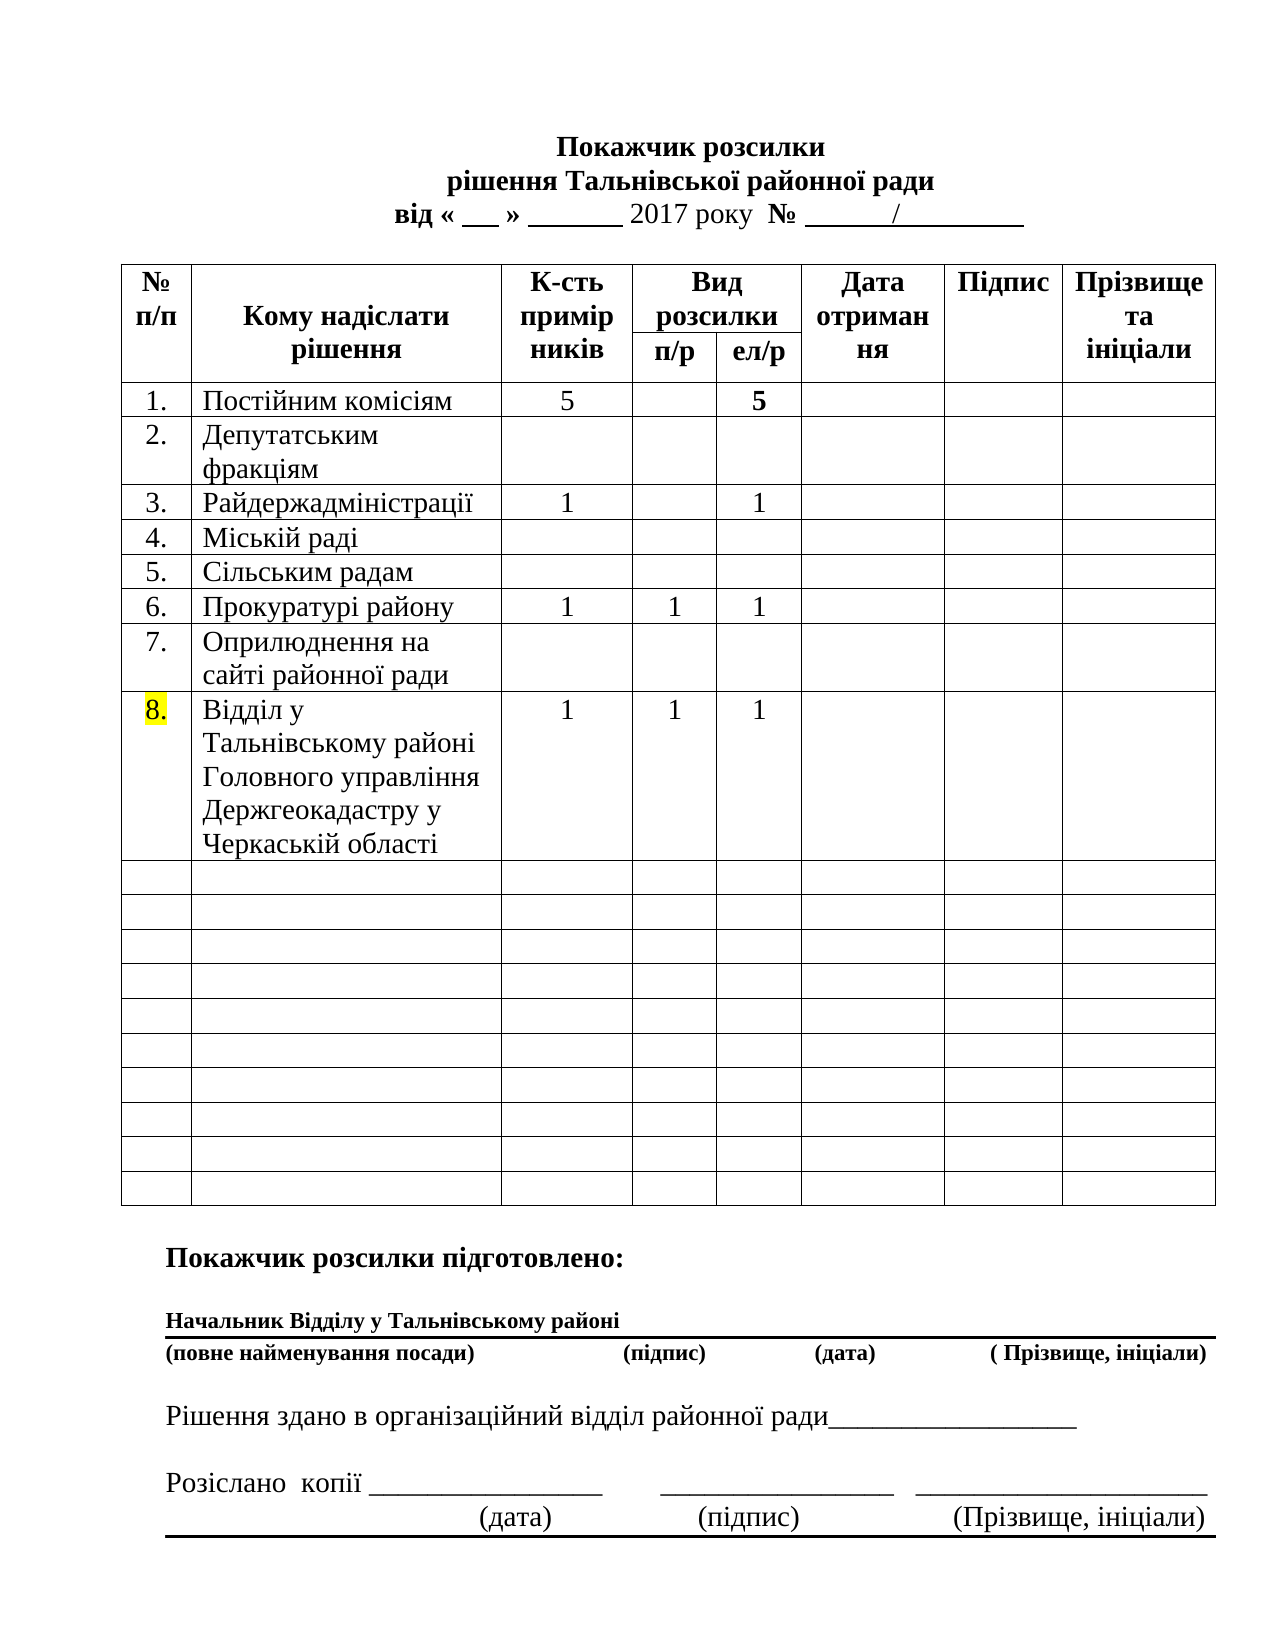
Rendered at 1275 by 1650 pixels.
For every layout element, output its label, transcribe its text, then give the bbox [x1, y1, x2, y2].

table_cell [945, 964, 1062, 998]
table_cell [122, 1068, 191, 1102]
table_cell [122, 930, 191, 963]
table_cell [122, 1034, 191, 1067]
table_cell [717, 999, 801, 1032]
table_cell [502, 964, 632, 998]
table_cell [192, 1034, 501, 1067]
table_cell [633, 555, 716, 588]
table_cell [945, 930, 1062, 963]
table_cell [802, 1068, 944, 1102]
table_cell [802, 861, 944, 894]
table_cell [802, 1172, 944, 1205]
table_cell [802, 964, 944, 998]
table_cell [1063, 417, 1215, 484]
table_cell [192, 964, 501, 998]
table_cell [633, 624, 716, 691]
table_header Підпис [945, 265, 1062, 382]
table_cell [633, 1034, 716, 1067]
table_cell [1063, 1034, 1215, 1067]
table_cell [633, 930, 716, 963]
table_cell [633, 964, 716, 998]
table_cell Депутатським фракціям [192, 417, 501, 484]
table_cell 3. [122, 485, 191, 519]
table_cell [945, 1137, 1062, 1171]
table_cell [122, 999, 191, 1032]
table_cell [192, 999, 501, 1032]
table_cell 7. [122, 624, 191, 691]
table_cell 1 [633, 692, 716, 859]
table_cell [1063, 383, 1215, 416]
table_cell [502, 1172, 632, 1205]
table_cell [1063, 1137, 1215, 1171]
table_cell [192, 861, 501, 894]
table_cell [945, 1172, 1062, 1205]
table_cell [945, 861, 1062, 894]
table_cell [502, 999, 632, 1032]
table_cell [945, 692, 1062, 859]
table_header Начальник Відділу у Тальнівському районі (повне найменування посади) (підпис) (дата) ( Прізвище, ініціали) Рішення здано в організаційний відділ районної ради_________________ Розіслано копії ________________ ________________ ____________________ (дата) (підпис) (Прізвище, ініціали) [154, 1307, 1227, 1538]
table_cell [945, 624, 1062, 691]
table_cell [633, 1172, 716, 1205]
table_cell [802, 624, 944, 691]
table_cell [802, 383, 944, 416]
table_cell 6. [122, 589, 191, 623]
table_cell [633, 999, 716, 1032]
table_cell [502, 930, 632, 963]
table_cell [717, 520, 801, 553]
table_cell [945, 1068, 1062, 1102]
table_cell [633, 1068, 716, 1102]
table_cell [122, 1137, 191, 1171]
table_cell [802, 1137, 944, 1171]
table_cell [122, 895, 191, 929]
table_cell [802, 1034, 944, 1067]
table_header Кому надіслати рішення [192, 265, 501, 382]
table_cell [502, 1034, 632, 1067]
table_cell [945, 383, 1062, 416]
table_cell [192, 1137, 501, 1171]
table_header К-сть примірників [502, 265, 632, 382]
table_cell [1063, 624, 1215, 691]
table_cell Прокуратурі району [192, 589, 501, 623]
table_cell [192, 930, 501, 963]
table_cell [717, 1172, 801, 1205]
table_cell [1063, 555, 1215, 588]
table_cell [945, 555, 1062, 588]
table_cell [717, 1103, 801, 1136]
table_cell [802, 999, 944, 1032]
table_cell [502, 417, 632, 484]
table_cell [502, 1103, 632, 1136]
table_cell [122, 1103, 191, 1136]
table_cell п/р [633, 333, 716, 382]
table_cell [633, 861, 716, 894]
table_cell [802, 895, 944, 929]
table_cell Райдержадміністрації [192, 485, 501, 519]
table_cell [633, 383, 716, 416]
table_cell 2. [122, 417, 191, 484]
table_cell [1063, 895, 1215, 929]
table_cell ел/р [717, 333, 801, 382]
table_cell 1 [717, 692, 801, 859]
table_header Вид розсилки [633, 265, 801, 332]
table_cell Відділ у Тальнівському районі Головного управління Держгеокадастру у Черкаській області [192, 692, 501, 859]
table_cell [192, 1103, 501, 1136]
table_cell [717, 895, 801, 929]
table_cell [633, 895, 716, 929]
table_cell [802, 692, 944, 859]
table_cell [1063, 1068, 1215, 1102]
table_cell [1063, 999, 1215, 1032]
table_cell [945, 1103, 1062, 1136]
table_cell [717, 417, 801, 484]
table_cell 4. [122, 520, 191, 553]
table_cell [633, 485, 716, 519]
table_cell [502, 895, 632, 929]
table_cell [1063, 930, 1215, 963]
table_cell [1063, 964, 1215, 998]
table_cell Постійним комісіям [192, 383, 501, 416]
table_cell [122, 861, 191, 894]
table_cell [1063, 1172, 1215, 1205]
table_cell [122, 964, 191, 998]
table_cell 5 [502, 383, 632, 416]
table_cell [717, 1068, 801, 1102]
table_cell [633, 1137, 716, 1171]
table_cell [192, 1068, 501, 1102]
table_cell [1063, 692, 1215, 859]
table_cell [1063, 485, 1215, 519]
table_cell [1063, 589, 1215, 623]
table_cell Міській раді [192, 520, 501, 553]
table_cell 1 [717, 485, 801, 519]
table_cell [717, 930, 801, 963]
table_cell [802, 589, 944, 623]
table_cell [945, 520, 1062, 553]
table_cell [502, 520, 632, 553]
table_cell [502, 1068, 632, 1102]
table_cell [945, 589, 1062, 623]
text рішення Тальнівської районної ради [165, 163, 1216, 196]
table_cell [192, 1172, 501, 1205]
text Покажчик розсилки підготовлено: [165, 1240, 1216, 1273]
table_cell 1 [502, 485, 632, 519]
table_cell [1063, 520, 1215, 553]
table_cell [192, 895, 501, 929]
table_header № п/п [122, 265, 191, 382]
table_cell [122, 1172, 191, 1205]
table_cell 1 [717, 589, 801, 623]
table_cell [633, 520, 716, 553]
table_cell [945, 485, 1062, 519]
table_cell [717, 555, 801, 588]
table_cell [802, 930, 944, 963]
table_cell [502, 624, 632, 691]
table_cell [717, 1034, 801, 1067]
table_cell [945, 999, 1062, 1032]
table_cell 1 [502, 589, 632, 623]
table_cell [633, 417, 716, 484]
table_cell 5 [717, 383, 801, 416]
table_cell 1 [502, 692, 632, 859]
table_cell [802, 417, 944, 484]
table_cell [717, 964, 801, 998]
table_cell 8. [122, 692, 191, 859]
table_cell [1063, 1103, 1215, 1136]
table_cell Оприлюднення на сайті районної ради [192, 624, 501, 691]
table_cell 5. [122, 555, 191, 588]
table_cell [717, 1137, 801, 1171]
table_cell [633, 1103, 716, 1136]
table_cell [717, 624, 801, 691]
table_cell [502, 861, 632, 894]
table_cell [945, 1034, 1062, 1067]
table_cell 1. [122, 383, 191, 416]
table_header Прізвище та ініціали [1063, 265, 1215, 382]
table_cell [717, 861, 801, 894]
table_cell [1063, 861, 1215, 894]
text Покажчик розсилки [165, 129, 1216, 163]
table_cell 1 [633, 589, 716, 623]
table_cell [502, 1137, 632, 1171]
table_cell Сільським радам [192, 555, 501, 588]
table_cell [802, 485, 944, 519]
table_header Дата отримання [802, 265, 944, 382]
table_cell [802, 555, 944, 588]
table_cell [802, 520, 944, 553]
table_cell [945, 895, 1062, 929]
table_cell [502, 555, 632, 588]
table_cell [802, 1103, 944, 1136]
table_cell [945, 417, 1062, 484]
text від « » 2017 року № /______ [165, 196, 1216, 230]
